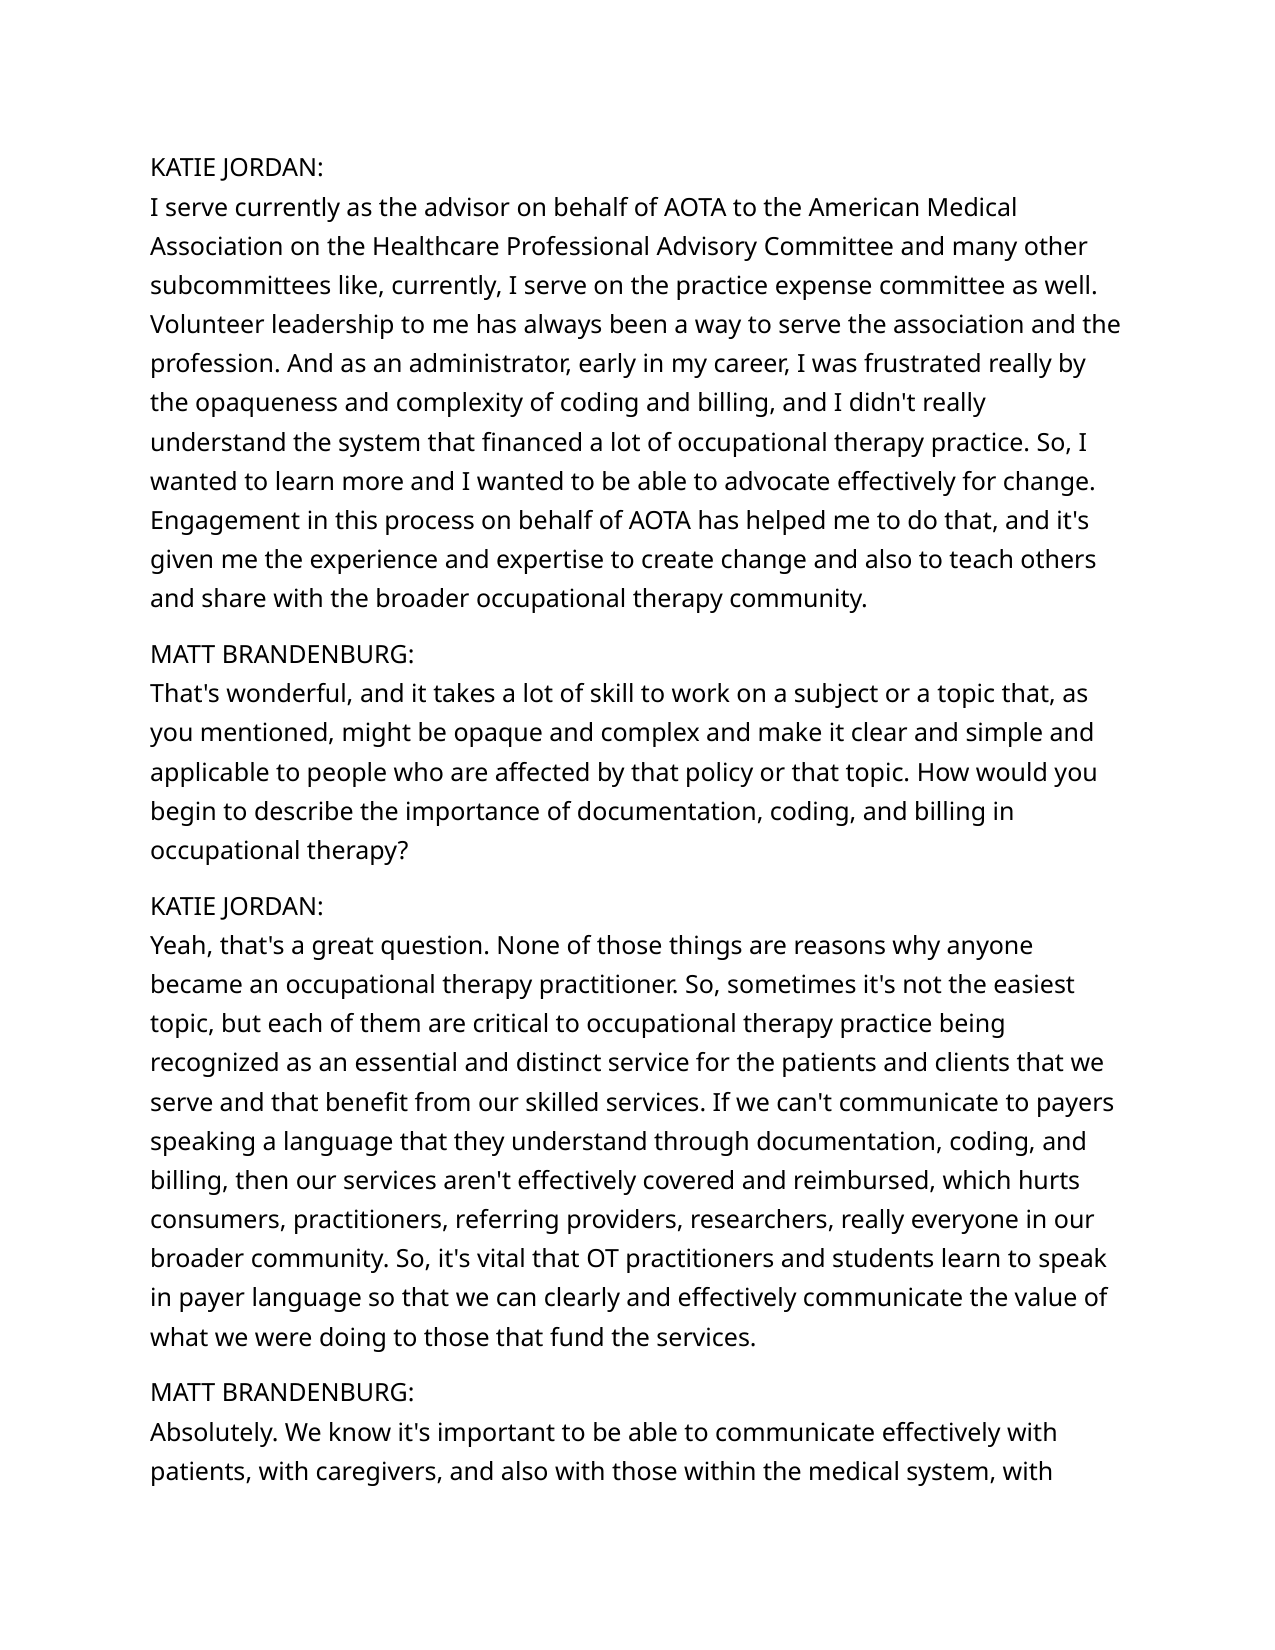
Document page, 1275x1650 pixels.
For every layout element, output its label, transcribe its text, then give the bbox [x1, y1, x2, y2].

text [150, 1375, 1125, 1487]
text MATT BRANDENBURG: That's wonderful, and it takes a lot of skill to work on a subject or a topic that, as you mentioned, might be opaque and complex and make it clear and simple and applicable to people who are affected by that policy or that topic. How would you begin to describe the importance of documentation, coding, and billing in occupational therapy? [150, 637, 1125, 867]
text KATIE JORDAN: Yeah, that's a great question. None of those things are reasons why anyone became an occupational therapy practitioner. So, sometimes it's not the easiest topic, but each of them are critical to occupational therapy practice being recognized as an essential and distinct service for the patients and clients that we serve and that benefit from our skilled services. If we can't communicate to payers speaking a language that they understand through documentation, coding, and billing, then our services aren't effectively covered and reimbursed, which hurts consumers, practitioners, referring providers, researchers, really everyone in our broader community. So, it's vital that OT practitioners and students learn to speak in payer language so that we can clearly and effectively communicate the value of what we were doing to those that fund the services. [150, 888, 1125, 1353]
text KATIE JORDAN: I serve currently as the advisor on behalf of AOTA to the American Medical Association on the Healthcare Professional Advisory Committee and many other subcommittees like, currently, I serve on the practice expense committee as well. Volunteer leadership to me has always been a way to serve the association and the profession. And as an administrator, early in my career, I was frustrated really by the opaqueness and complexity of coding and billing, and I didn't really understand the system that financed a lot of occupational therapy practice. So, I wanted to learn more and I wanted to be able to advocate effectively for change. Engagement in this process on behalf of AOTA has helped me to do that, and it's given me the experience and expertise to create change and also to teach others and share with the broader occupational therapy community. [150, 150, 1125, 615]
